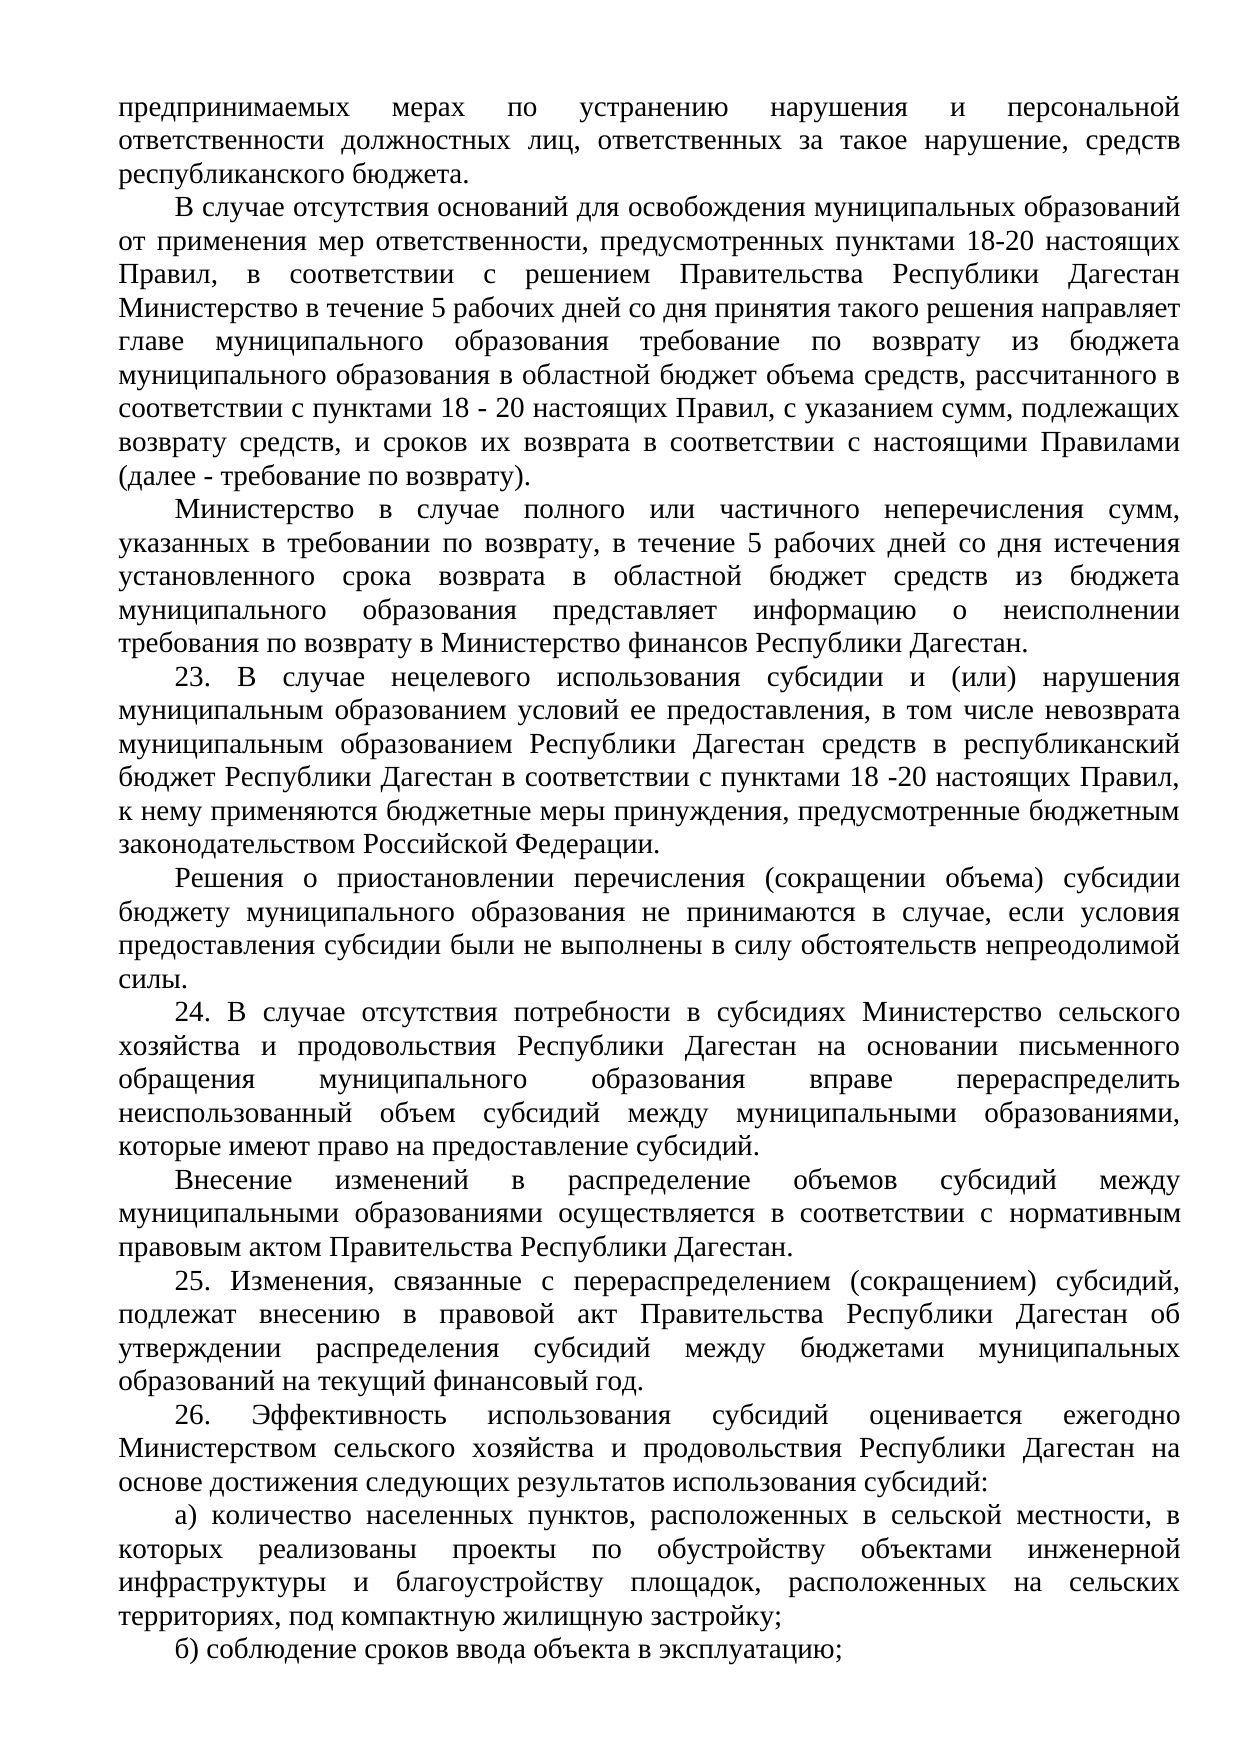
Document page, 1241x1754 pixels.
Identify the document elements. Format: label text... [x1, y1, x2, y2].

text 24. В случае отсутствия потребности в субсидиях Министерство сельского хозяйства и продовольствия Республики Дагестан на основании письменного обращения муниципального образования вправе перераспределить неиспользованный объем субсидий между муниципальными образованиями, которые имеют право на предоставление субсидий. [118, 994, 1181, 1162]
text а) количество населенных пунктов, расположенных в сельской местности, в которых реализованы проекты по обустройству объектами инженерной инфраструктуры и благоустройству площадок, расположенных на сельских территориях, под компактную жилищную застройку; [118, 1497, 1181, 1632]
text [118, 89, 1181, 189]
text Решения о приостановлении перечисления (сокращении объема) субсидии бюджету муниципального образования не принимаются в случае, если условия предоставления субсидии были не выполнены в силу обстоятельств непреодолимой силы. [118, 860, 1181, 994]
text Внесение изменений в распределение объемов субсидий между муниципальными образованиями осуществляется в соответствии с нормативным правовым актом Правительства Республики Дагестан. [118, 1162, 1181, 1263]
text 25. Изменения, связанные с перераспределением (сокращением) субсидий, подлежат внесению в правовой акт Правительства Республики Дагестан об утверждении распределения субсидий между бюджетами муниципальных образований на текущий финансовый год. [118, 1263, 1181, 1397]
text 26. Эффективность использования субсидий оценивается ежегодно Министерством сельского хозяйства и продовольствия Республики Дагестан на основе достижения следующих результатов использования субсидий: [118, 1397, 1181, 1497]
text 23. В случае нецелевого использования субсидии и (или) нарушения муниципальным образованием условий ее предоставления, в том числе невозврата муниципальным образованием Республики Дагестан средств в республиканский бюджет Республики Дагестан в соответствии с пунктами 18 -20 настоящих Правил, к нему применяются бюджетные меры принуждения, предусмотренные бюджетным законодательством Российской Федерации. [118, 659, 1181, 860]
text В случае отсутствия оснований для освобождения муниципальных образований от применения мер ответственности, предусмотренных пунктами 18-20 настоящих Правил, в соответствии с решением Правительства Республики Дагестан Министерство в течение 5 рабочих дней со дня принятия такого решения направляет главе муниципального образования требование по возврату из бюджета муниципального образования в областной бюджет объема средств, рассчитанного в соответствии с пунктами 18 - 20 настоящих Правил, с указанием сумм, подлежащих возврату средств, и сроков их возврата в соответствии с настоящими Правилами (далее - требование по возврату). [118, 189, 1181, 491]
text Министерство в случае полного или частичного неперечисления сумм, указанных в требовании по возврату, в течение 5 рабочих дней со дня истечения установленного срока возврата в областной бюджет средств из бюджета муниципального образования представляет информацию о неисполнении требования по возврату в Министерство финансов Республики Дагестан. [118, 491, 1181, 659]
text б) соблюдение сроков ввода объекта в эксплуатацию; [118, 1632, 1181, 1665]
